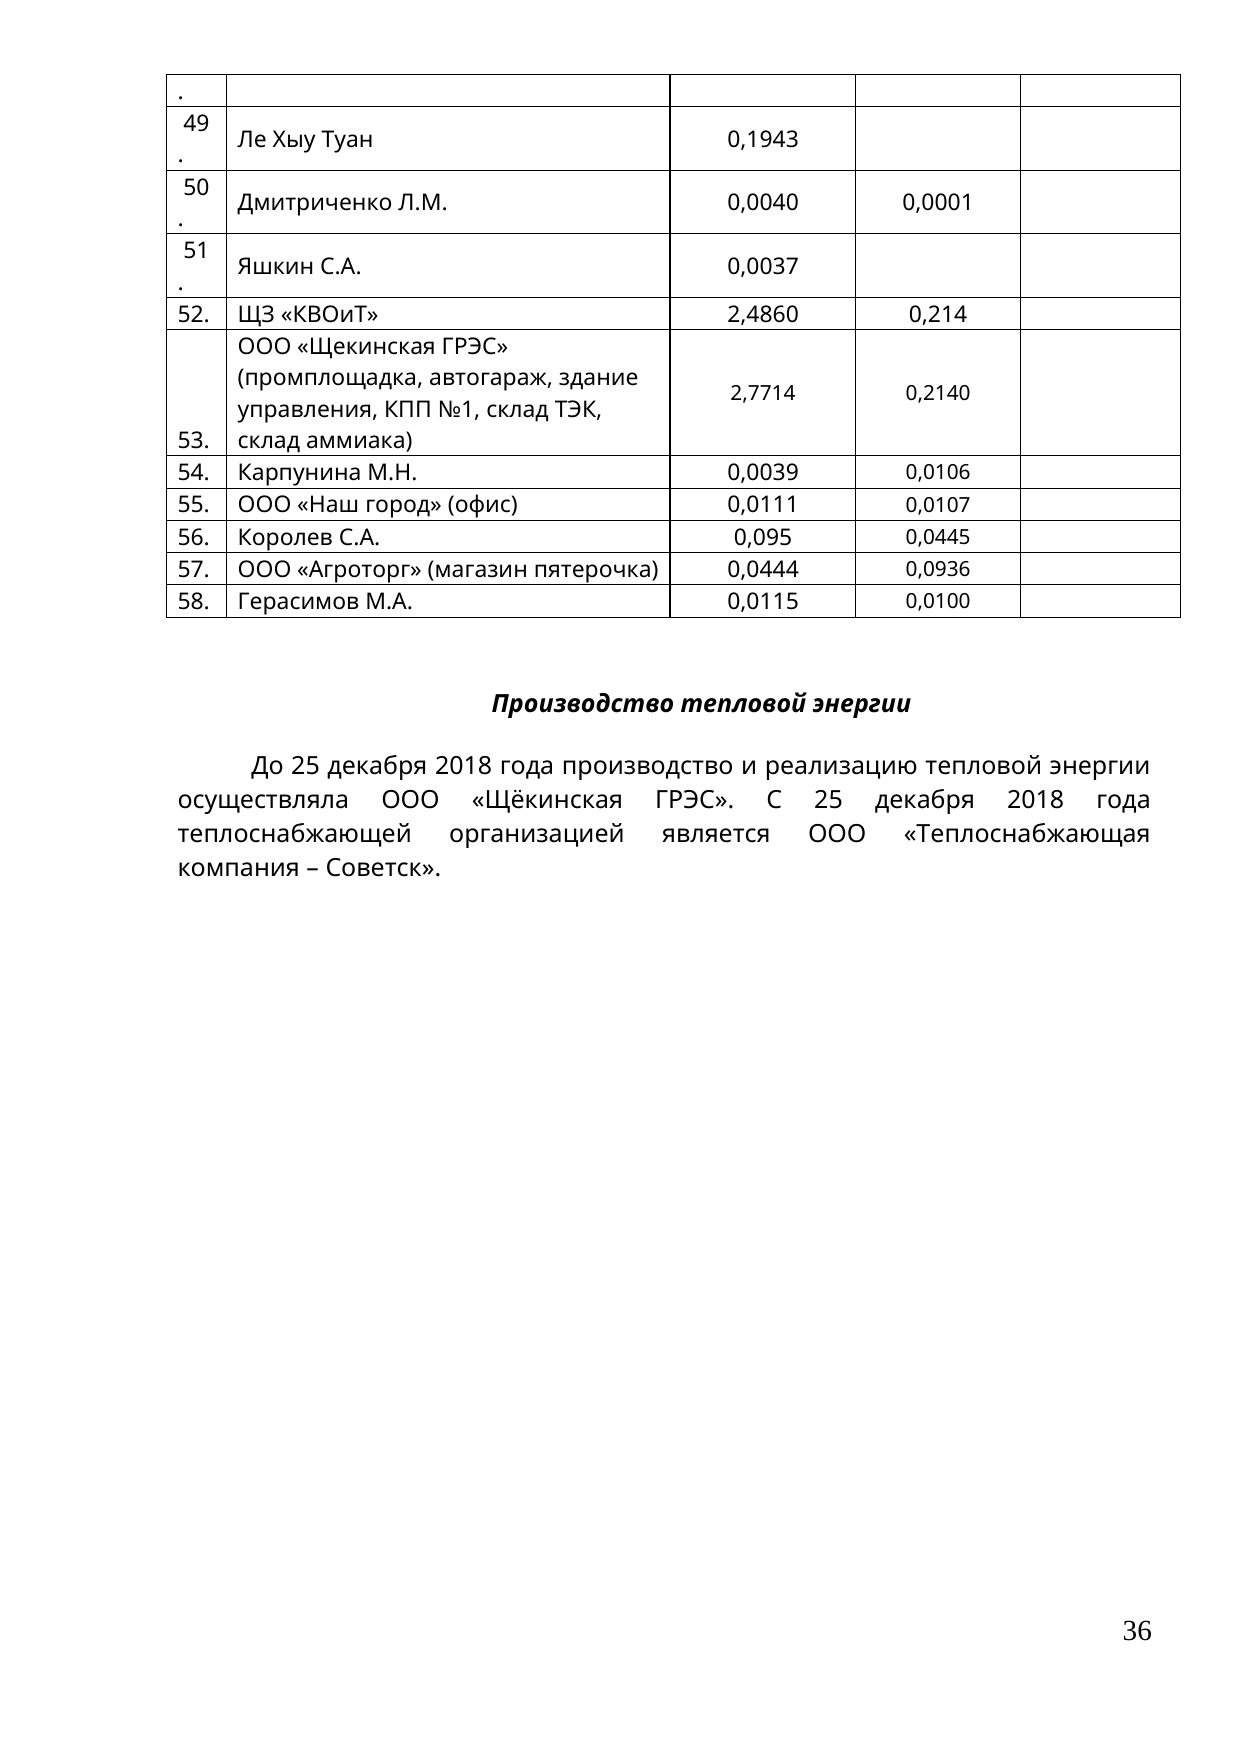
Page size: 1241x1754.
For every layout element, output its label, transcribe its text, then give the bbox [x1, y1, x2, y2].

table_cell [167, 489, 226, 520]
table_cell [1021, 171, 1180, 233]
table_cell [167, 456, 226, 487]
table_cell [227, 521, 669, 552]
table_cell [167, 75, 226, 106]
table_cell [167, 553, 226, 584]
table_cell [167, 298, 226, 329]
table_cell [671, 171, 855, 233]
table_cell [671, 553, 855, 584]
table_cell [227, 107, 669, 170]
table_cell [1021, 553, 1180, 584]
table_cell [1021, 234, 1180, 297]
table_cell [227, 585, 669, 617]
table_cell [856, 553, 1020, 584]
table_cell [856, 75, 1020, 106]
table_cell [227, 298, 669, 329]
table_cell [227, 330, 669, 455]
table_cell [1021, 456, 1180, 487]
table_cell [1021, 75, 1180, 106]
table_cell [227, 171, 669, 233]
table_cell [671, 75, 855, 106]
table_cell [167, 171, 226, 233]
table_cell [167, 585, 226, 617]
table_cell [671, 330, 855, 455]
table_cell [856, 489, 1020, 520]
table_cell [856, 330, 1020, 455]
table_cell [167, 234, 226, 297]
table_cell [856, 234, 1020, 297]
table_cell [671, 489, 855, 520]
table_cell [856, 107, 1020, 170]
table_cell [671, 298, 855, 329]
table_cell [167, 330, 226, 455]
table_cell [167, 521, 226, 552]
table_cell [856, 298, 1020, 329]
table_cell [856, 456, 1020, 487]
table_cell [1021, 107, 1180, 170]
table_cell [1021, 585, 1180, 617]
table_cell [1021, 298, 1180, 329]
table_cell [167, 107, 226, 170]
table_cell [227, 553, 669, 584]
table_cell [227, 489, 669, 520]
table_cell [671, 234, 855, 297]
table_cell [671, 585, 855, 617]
text Производство тепловой энергии [177, 685, 1152, 719]
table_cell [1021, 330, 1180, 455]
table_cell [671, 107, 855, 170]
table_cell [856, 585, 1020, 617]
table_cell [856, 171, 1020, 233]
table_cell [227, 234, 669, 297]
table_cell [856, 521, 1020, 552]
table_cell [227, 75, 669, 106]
text До 25 декабря 2018 года производство и реализацию тепловой энергии осуществляла ООО «Щёкинская ГРЭС». С 25 декабря 2018 года теплоснабжающей организацией является ООО «Теплоснабжающая компания – Советск». [177, 748, 1152, 884]
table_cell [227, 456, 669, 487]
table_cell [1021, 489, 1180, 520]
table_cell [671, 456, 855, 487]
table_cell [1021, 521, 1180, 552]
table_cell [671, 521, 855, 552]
